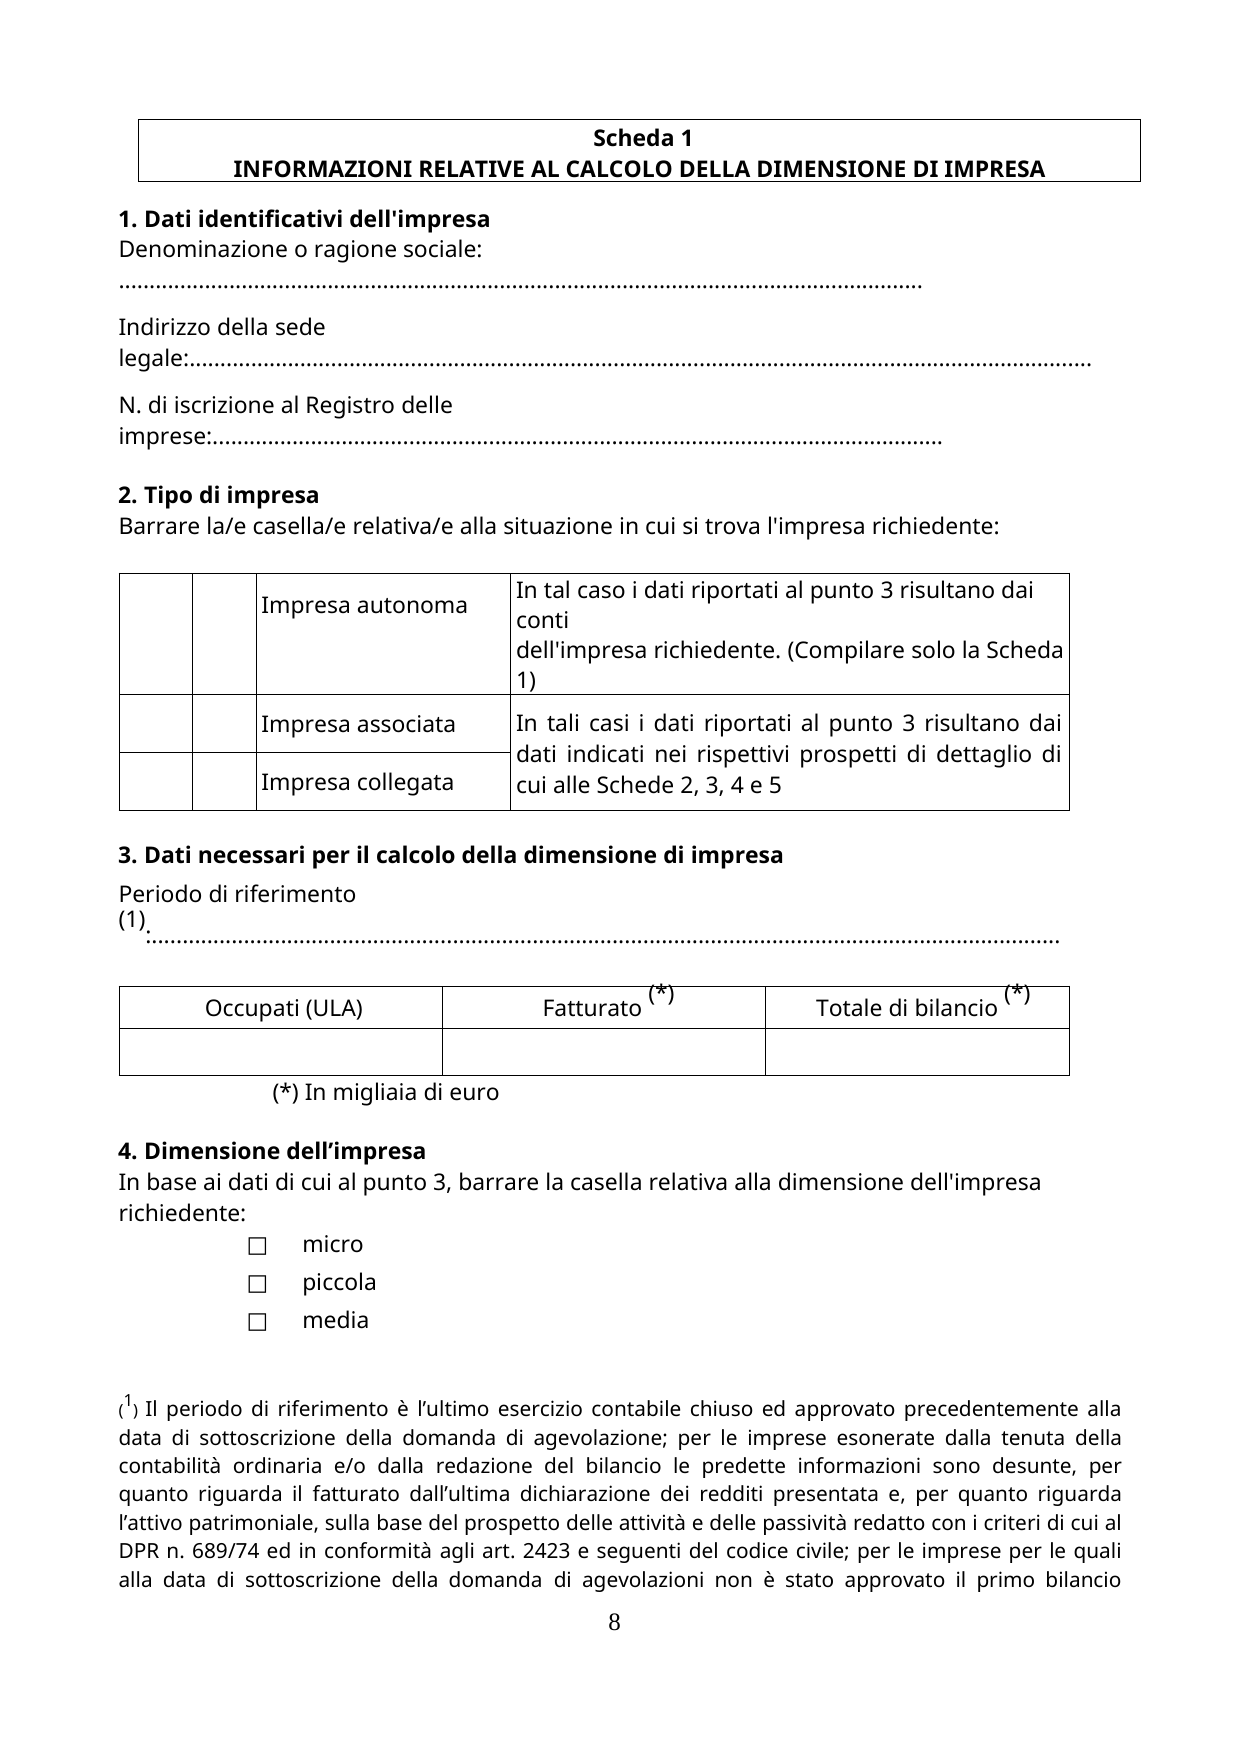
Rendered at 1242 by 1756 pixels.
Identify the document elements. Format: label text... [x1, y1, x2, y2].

table_header Impresa autonoma [257, 574, 510, 694]
text Denominazione o ragione sociale: ................................................................................................................................... [118, 233, 1154, 295]
table_cell In tali casi i dati riportati al punto 3 risultano dai dati indicati nei rispettivi prospetti di dettaglio di cui alle Schede 2, 3, 4 e 5 [511, 695, 1069, 810]
table_header [193, 574, 256, 694]
subtitle Tipo di impresa [118, 480, 1154, 509]
table_header Occupati (ULA) [120, 987, 442, 1027]
table_header Fatturato (*) [443, 987, 765, 1027]
table_header In tal caso i dati riportati al punto 3 risultano dai conti dell'impresa richiedente. (Compilare solo la Scheda 1) [511, 574, 1069, 694]
table_cell [766, 1029, 1069, 1075]
text In base ai dati di cui al punto 3, barrare la casella relativa alla dimensione dell'impresa richiedente: [118, 1165, 1154, 1227]
table_cell [443, 1029, 765, 1075]
list micro [246, 1228, 1154, 1259]
subtitle Dati necessari per il calcolo della dimensione di impresa [118, 841, 1154, 869]
table_cell [120, 1029, 442, 1075]
table_header Totale di bilancio (*) [766, 987, 1069, 1027]
text N. di iscrizione al Registro delle imprese:....................................................................................................................... [118, 389, 1154, 451]
list piccola [246, 1266, 1154, 1297]
table_cell [120, 753, 192, 810]
table_cell [193, 753, 256, 810]
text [118, 1389, 1123, 1593]
text Periodo di riferimento (1):.................................................................................................................................................... [118, 869, 1154, 952]
text Barrare la/e casella/e relativa/e alla situazione in cui si trova l'impresa richiedente: [118, 509, 1154, 540]
list media [246, 1304, 1154, 1335]
table_cell [120, 695, 192, 752]
subtitle Dati identificativi dell'impresa [118, 204, 1154, 233]
table_cell Impresa associata [257, 695, 510, 752]
subtitle Dimensione dell’impresa [118, 1136, 1154, 1165]
table_header [120, 574, 192, 694]
text (*) In migliaia di euro [272, 1076, 1154, 1107]
text Indirizzo della sede legale:................................................................................................................................................... [118, 311, 1154, 373]
table_cell Impresa collegata [257, 753, 510, 810]
table_cell [193, 695, 256, 752]
